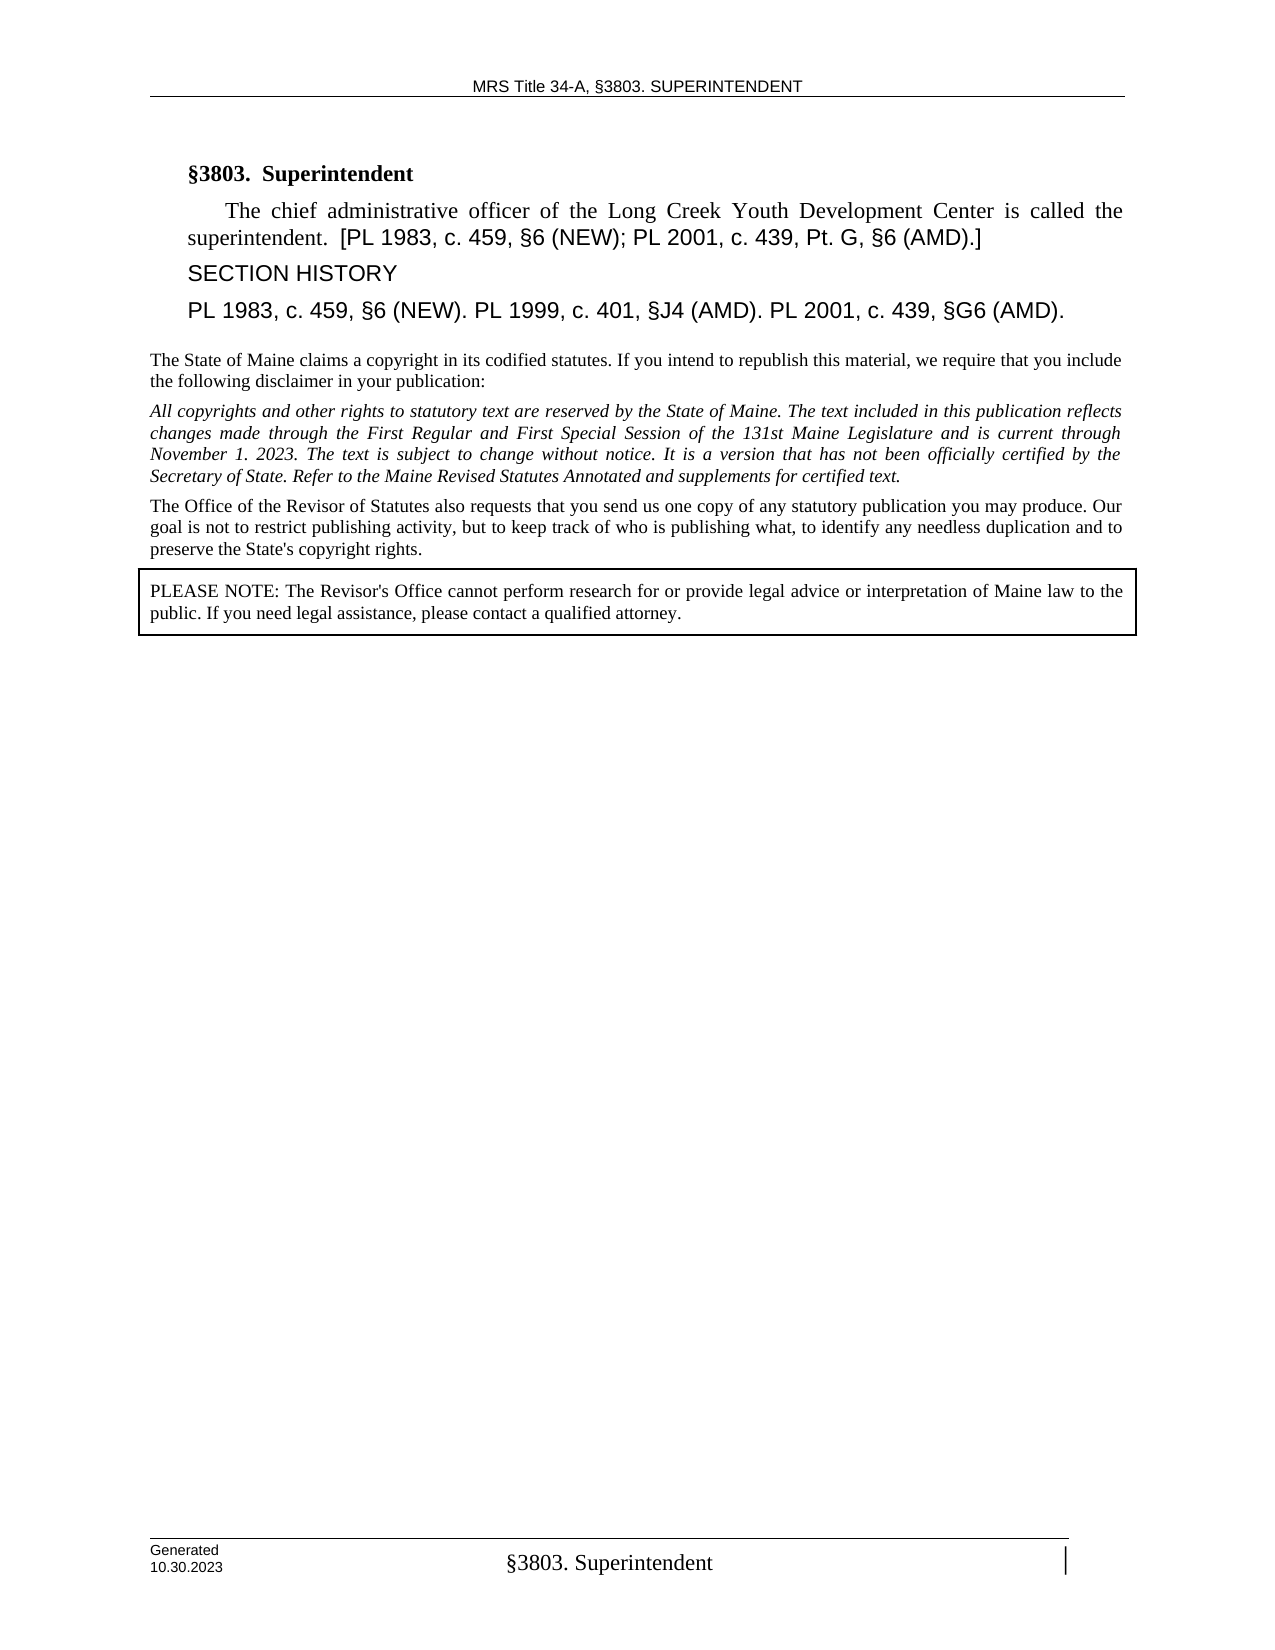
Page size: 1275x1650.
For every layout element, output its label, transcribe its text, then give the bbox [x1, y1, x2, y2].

text All copyrights and other rights to statutory text are reserved by the State of Maine. The text included in this publication reflects changes made through the First Regular and First Special Session of the 131st Maine Legislature and is current through November 1. 2023 . The text is subject to change without notice. It is a version that has not been officially certified by the Secretary of State. Refer to the Maine Revised Statutes Annotated and supplements for certified text. [150, 400, 1125, 486]
text The chief administrative officer of the Long Creek Youth Development Center is called the superintendent. [PL 1983, c. 459, §6 (NEW); PL 2001, c. 439, Pt. G, §6 (AMD).] [187, 197, 1125, 250]
text PLEASE NOTE: The Revisor's Office cannot perform research for or provide legal advice or interpretation of Maine law to the public. If you need legal assistance, please contact a qualified attorney. [140, 570, 1135, 634]
text PL 1983, c. 459, §6 (NEW). PL 1999, c. 401, §J4 (AMD). PL 2001, c. 439, §G6 (AMD). [187, 297, 1125, 323]
text §3803. Superintendent [187, 160, 1125, 187]
text The State of Maine claims a copyright in its codified statutes. If you intend to republish this material, we require that you include the following disclaimer in your publication: [150, 348, 1125, 392]
text SECTION HISTORY [187, 260, 1125, 287]
text The Office of the Revisor of Statutes also requests that you send us one copy of any statutory publication you may produce. Our goal is not to restrict publishing activity, but to keep track of who is publishing what, to identify any needless duplication and to preserve the State's copyright rights. [150, 494, 1125, 559]
